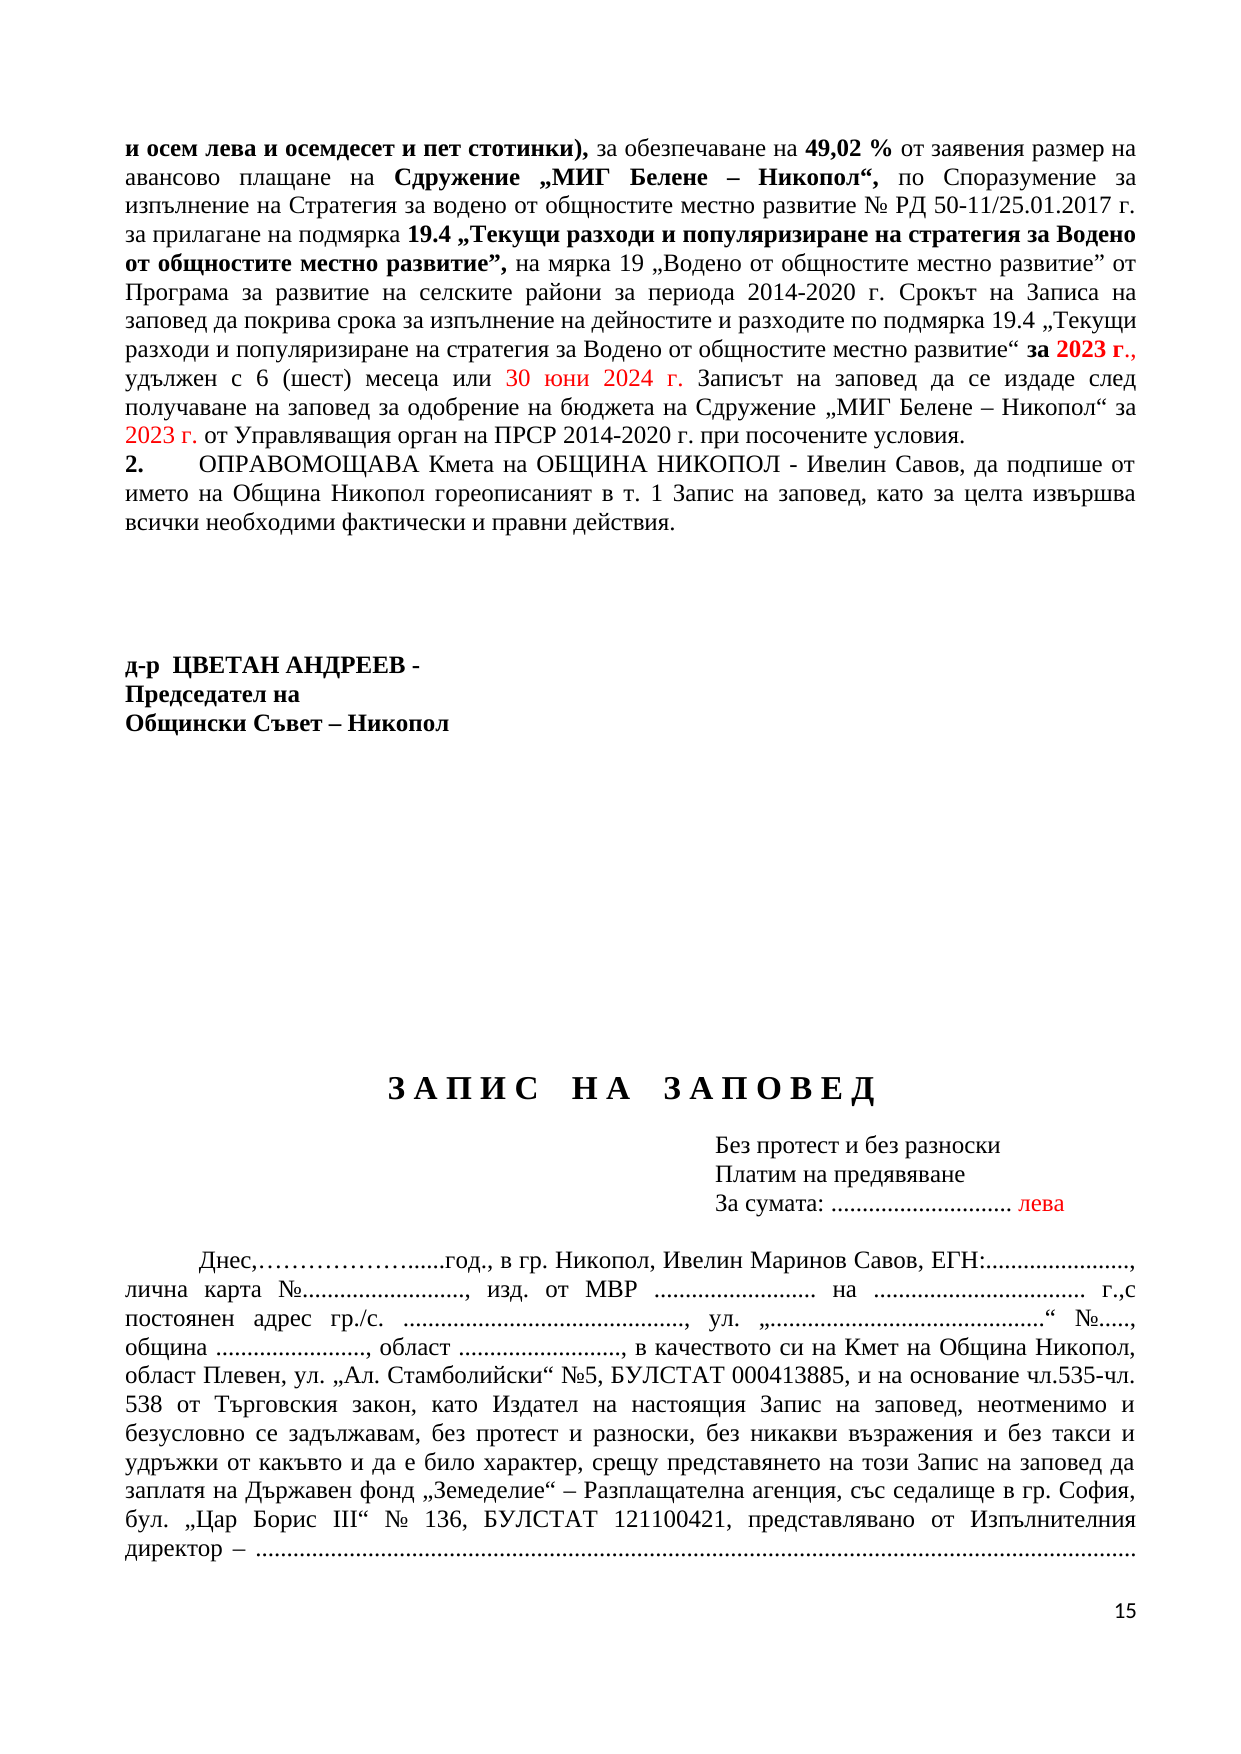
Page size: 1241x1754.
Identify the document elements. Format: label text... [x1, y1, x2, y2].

text Общински Съвет – Никопол [125, 708, 1137, 737]
text За сумата: ............................. лева [641, 1188, 1137, 1217]
text Платим на предявяване [715, 1159, 1137, 1188]
text Без протест и без разноски [715, 1131, 1137, 1159]
text д-р ЦВЕТАН АНДРЕЕВ - [125, 650, 1137, 679]
text Председател на [125, 679, 1137, 708]
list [125, 133, 1137, 449]
list ОПРАВОМОЩАВА Кмета на ОБЩИНА НИКОПОЛ - Ивелин Савов, да подпише от името на Община Никопол гореописаният в т. 1 Запис на заповед, като за целта извършва всички необходими фактически и правни действия. [125, 449, 1137, 535]
text З А П И С Н А З А П О В Е Д [125, 1068, 1137, 1106]
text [125, 1246, 1137, 1562]
